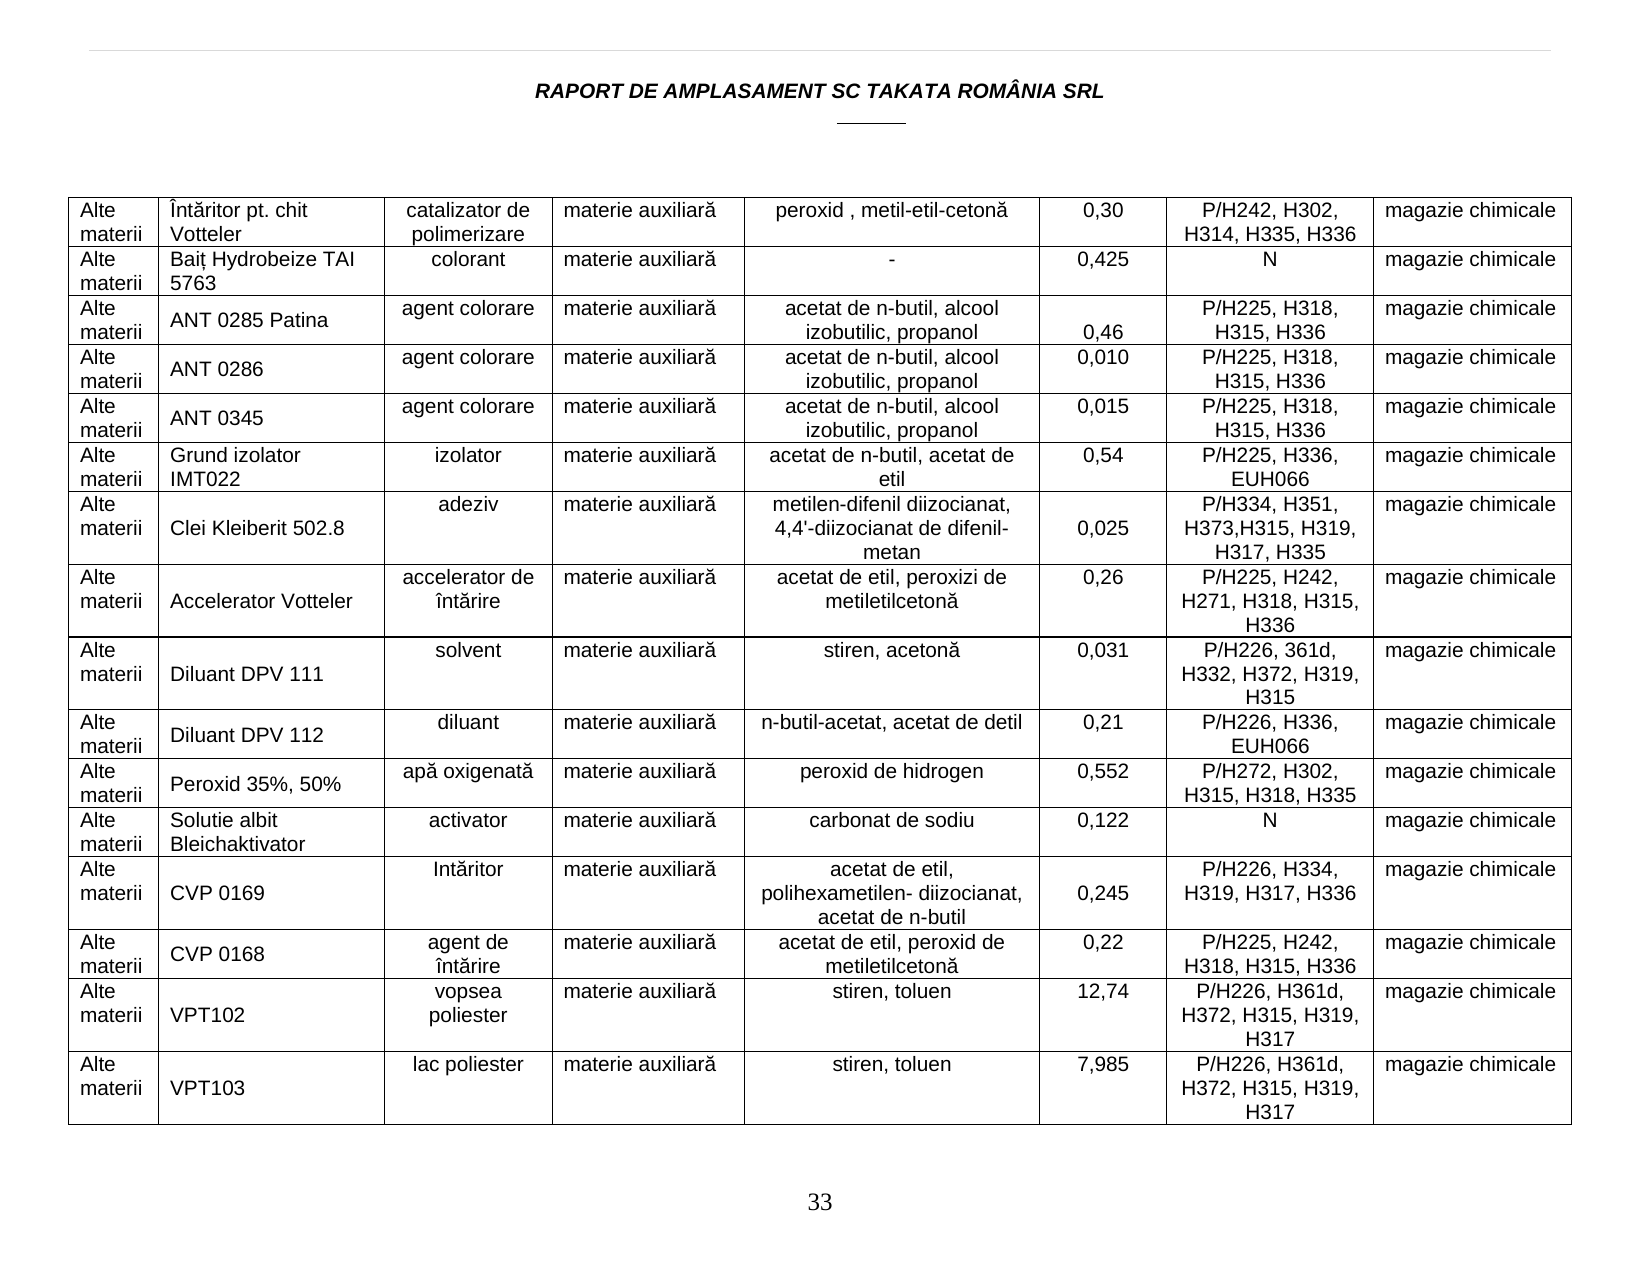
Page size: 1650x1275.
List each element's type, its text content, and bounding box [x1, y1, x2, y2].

table_cell materie auxiliară [553, 198, 744, 246]
table_cell peroxid , metil-etil-cetonă [745, 198, 1039, 246]
table_cell materie auxiliară [553, 345, 744, 393]
table_cell materie auxiliară [553, 443, 744, 491]
table_cell VPT103 [159, 1052, 384, 1124]
table_cell Accelerator Votteler [159, 565, 384, 636]
table_cell Alte materii [69, 492, 158, 563]
table_cell N [1167, 247, 1373, 295]
table_cell vopsea poliester [385, 979, 552, 1051]
table_cell Alte materii [69, 808, 158, 856]
table_cell magazie chimicale [1374, 247, 1571, 295]
table_cell 0,122 [1040, 808, 1166, 856]
table_cell P/H226, H361d, H372, H315, H319, H317 [1167, 1052, 1373, 1124]
table_cell materie auxiliară [553, 1052, 744, 1124]
table_cell magazie chimicale [1374, 930, 1571, 978]
table_cell P/H226, H361d, H372, H315, H319, H317 [1167, 979, 1373, 1051]
table_cell 0,22 [1040, 930, 1166, 978]
table_cell Clei Kleiberit 502.8 [159, 492, 384, 563]
table_cell n-butil-acetat, acetat de detil [745, 710, 1039, 758]
table_cell Diluant DPV 112 [159, 710, 384, 758]
table_cell materie auxiliară [553, 759, 744, 807]
table_cell Alte materii [69, 759, 158, 807]
table_cell Baiț Hydrobeize TAI 5763 [159, 247, 384, 295]
table_cell Alte materii [69, 443, 158, 491]
table_cell 0,031 [1040, 638, 1166, 709]
table_cell peroxid de hidrogen [745, 759, 1039, 807]
table_cell materie auxiliară [553, 492, 744, 563]
table_cell N [1167, 808, 1373, 856]
table_cell accelerator de întărire [385, 565, 552, 636]
table_cell magazie chimicale [1374, 759, 1571, 807]
table_cell Solutie albit Bleichaktivator [159, 808, 384, 856]
table_cell P/H226, H334, H319, H317, H336 [1167, 857, 1373, 929]
table_cell 0,025 [1040, 492, 1166, 563]
table_cell P/H272, H302, H315, H318, H335 [1167, 759, 1373, 807]
table_cell lac poliester [385, 1052, 552, 1124]
table_cell materie auxiliară [553, 394, 744, 442]
table_cell magazie chimicale [1374, 296, 1571, 344]
table_cell magazie chimicale [1374, 857, 1571, 929]
table_cell Alte materii [69, 857, 158, 929]
table_cell 0,46 [1040, 296, 1166, 344]
table_cell acetat de etil, peroxid de metiletilcetonă [745, 930, 1039, 978]
table_cell Alte materii [69, 979, 158, 1051]
table_cell Alte materii [69, 247, 158, 295]
table_cell catalizator de polimerizare [385, 198, 552, 246]
table_cell Alte materii [69, 565, 158, 636]
table_cell agent colorare [385, 296, 552, 344]
table_cell Alte materii [69, 345, 158, 393]
table_cell P/H225, H242, H318, H315, H336 [1167, 930, 1373, 978]
table_cell magazie chimicale [1374, 979, 1571, 1051]
table_cell activator [385, 808, 552, 856]
table_cell diluant [385, 710, 552, 758]
table_cell P/H334, H351, H373,H315, H319, H317, H335 [1167, 492, 1373, 563]
table_cell P/H225, H318, H315, H336 [1167, 345, 1373, 393]
table_cell P/H225, H318, H315, H336 [1167, 296, 1373, 344]
table_cell 0,26 [1040, 565, 1166, 636]
table_cell materie auxiliară [553, 247, 744, 295]
table_cell 0,30 [1040, 198, 1166, 246]
table_cell P/H226, H336, EUH066 [1167, 710, 1373, 758]
table_cell materie auxiliară [553, 979, 744, 1051]
table_cell magazie chimicale [1374, 638, 1571, 709]
table_cell 0,245 [1040, 857, 1166, 929]
table_cell Întăritor pt. chit Votteler [159, 198, 384, 246]
table_cell magazie chimicale [1374, 345, 1571, 393]
table_cell VPT102 [159, 979, 384, 1051]
table_cell ANT 0285 Patina [159, 296, 384, 344]
table_cell Intăritor [385, 857, 552, 929]
table_cell CVP 0168 [159, 930, 384, 978]
table_cell Alte materii [69, 710, 158, 758]
table_cell magazie chimicale [1374, 492, 1571, 563]
table_cell agent colorare [385, 345, 552, 393]
table_cell acetat de n-butil, alcool izobutilic, propanol [745, 394, 1039, 442]
table_cell stiren, toluen [745, 1052, 1039, 1124]
table_cell materie auxiliară [553, 710, 744, 758]
table_cell agent colorare [385, 394, 552, 442]
table_cell magazie chimicale [1374, 443, 1571, 491]
table_cell - [745, 247, 1039, 295]
table_cell materie auxiliară [553, 930, 744, 978]
table_cell Grund izolator IMT022 [159, 443, 384, 491]
table_cell carbonat de sodiu [745, 808, 1039, 856]
table_cell solvent [385, 638, 552, 709]
table_cell Alte materii [69, 930, 158, 978]
table_cell acetat de n-butil, alcool izobutilic, propanol [745, 296, 1039, 344]
table_cell izolator [385, 443, 552, 491]
table_cell magazie chimicale [1374, 394, 1571, 442]
table_cell P/H225, H242, H271, H318, H315, H336 [1167, 565, 1373, 636]
table_cell Alte materii [69, 198, 158, 246]
table_cell Alte materii [69, 296, 158, 344]
table_cell 7,985 [1040, 1052, 1166, 1124]
table_cell metilen-difenil diizocianat, 4,4'-diizocianat de difenil-metan [745, 492, 1039, 563]
table_cell Peroxid 35%, 50% [159, 759, 384, 807]
table_cell Alte materii [69, 638, 158, 709]
table_cell colorant [385, 247, 552, 295]
table_cell ANT 0286 [159, 345, 384, 393]
table_cell stiren, acetonă [745, 638, 1039, 709]
table_cell apă oxigenată [385, 759, 552, 807]
table_cell magazie chimicale [1374, 565, 1571, 636]
table_cell 12,74 [1040, 979, 1166, 1051]
table_cell P/H242, H302, H314, H335, H336 [1167, 198, 1373, 246]
table_cell magazie chimicale [1374, 1052, 1571, 1124]
table_cell 0,425 [1040, 247, 1166, 295]
table_cell magazie chimicale [1374, 808, 1571, 856]
table_cell agent de întărire [385, 930, 552, 978]
table_cell 0,015 [1040, 394, 1166, 442]
table_cell P/H225, H336, EUH066 [1167, 443, 1373, 491]
table_cell P/H225, H318, H315, H336 [1167, 394, 1373, 442]
table_cell 0,552 [1040, 759, 1166, 807]
table_cell materie auxiliară [553, 296, 744, 344]
table_cell acetat de n-butil, alcool izobutilic, propanol [745, 345, 1039, 393]
table_cell 0,21 [1040, 710, 1166, 758]
table_cell adeziv [385, 492, 552, 563]
table_cell 0,54 [1040, 443, 1166, 491]
table_cell magazie chimicale [1374, 198, 1571, 246]
table_cell CVP 0169 [159, 857, 384, 929]
table_cell materie auxiliară [553, 808, 744, 856]
table_cell stiren, toluen [745, 979, 1039, 1051]
table_cell acetat de n-butil, acetat de etil [745, 443, 1039, 491]
table_cell magazie chimicale [1374, 710, 1571, 758]
table_cell acetat de etil, peroxizi de metiletilcetonă [745, 565, 1039, 636]
table_cell Diluant DPV 111 [159, 638, 384, 709]
table_cell P/H226, 361d, H332, H372, H319, H315 [1167, 638, 1373, 709]
table_cell materie auxiliară [553, 857, 744, 929]
table_cell materie auxiliară [553, 638, 744, 709]
table_cell materie auxiliară [553, 565, 744, 636]
table_cell acetat de etil, polihexametilen- diizocianat, acetat de n-butil [745, 857, 1039, 929]
table_cell 0,010 [1040, 345, 1166, 393]
table_cell Alte materii [69, 1052, 158, 1124]
table_cell ANT 0345 [159, 394, 384, 442]
table_cell Alte materii [69, 394, 158, 442]
